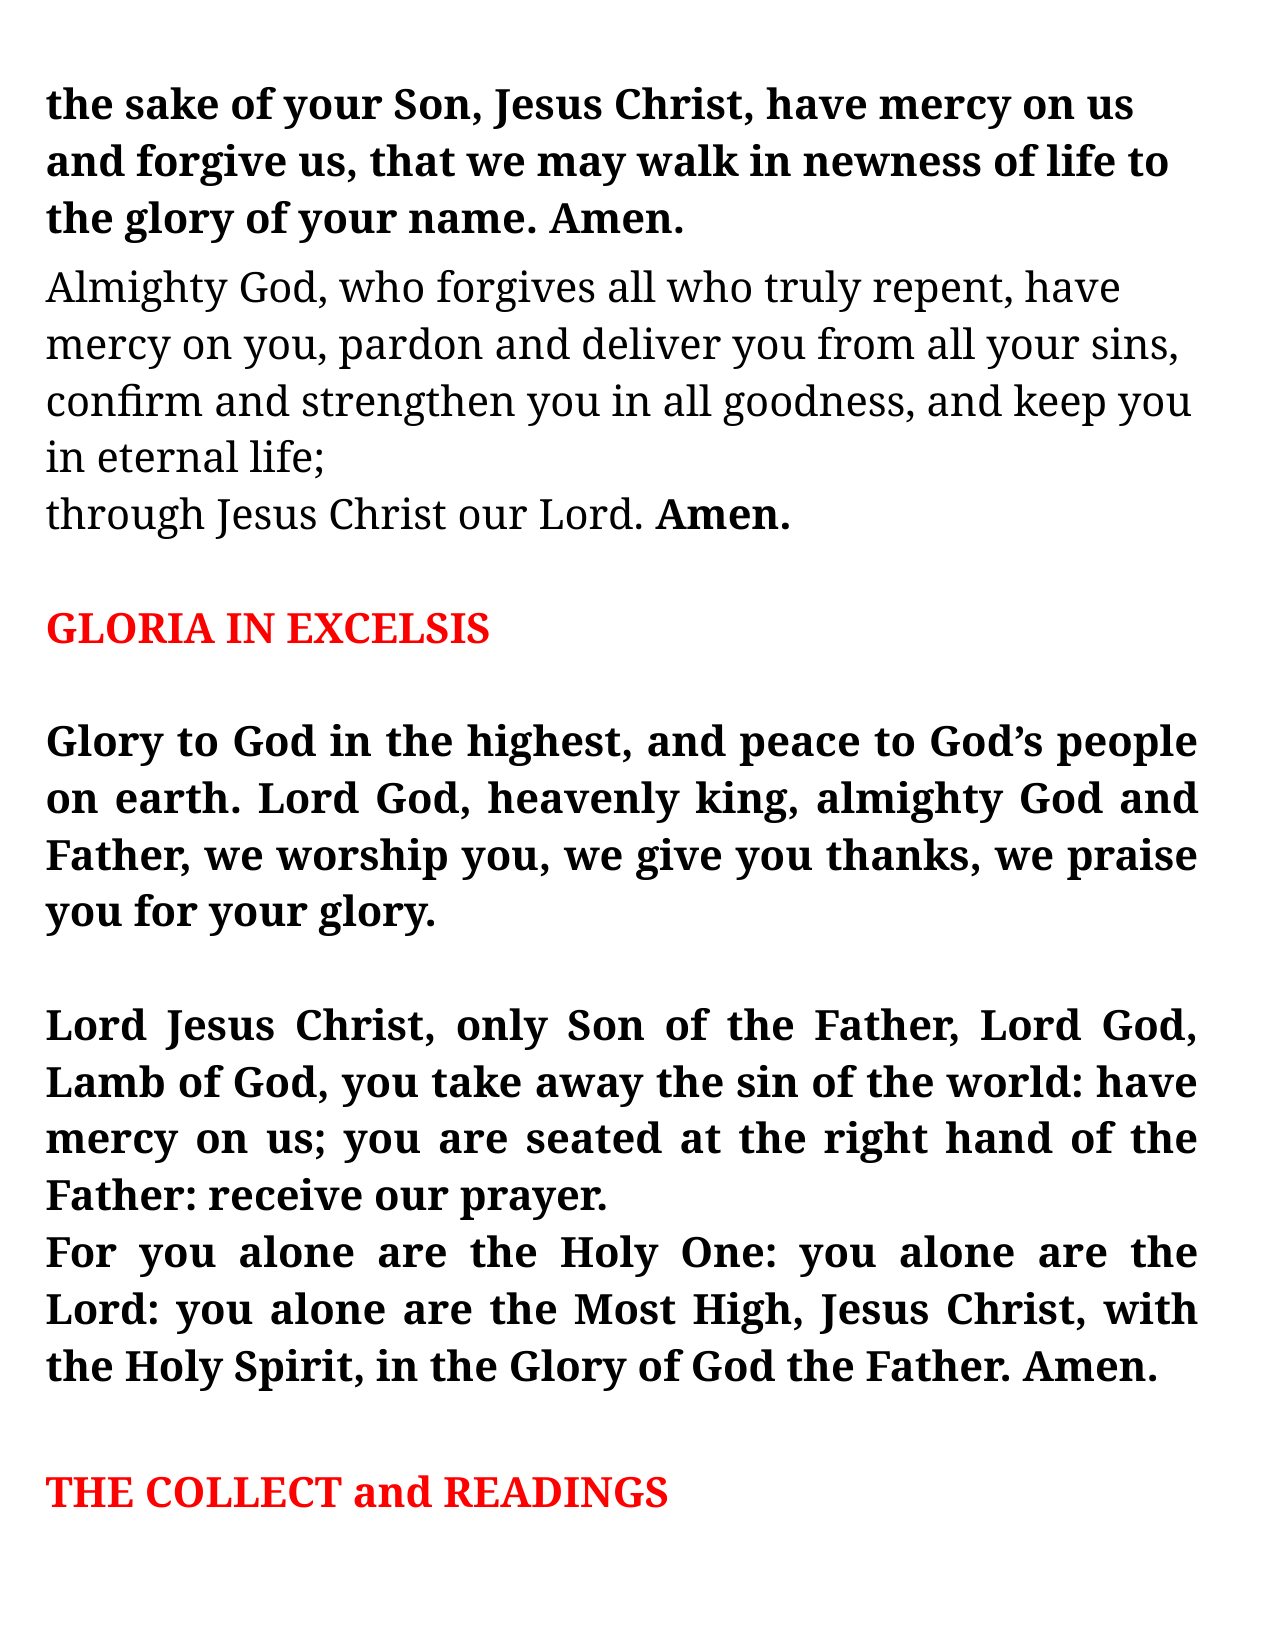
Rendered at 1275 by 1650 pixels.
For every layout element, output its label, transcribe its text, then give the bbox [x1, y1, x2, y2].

text Glory to God in the highest, and peace to God’s people on earth. Lord God, heavenly king, almighty God and Father, we worship you, we give you thanks, we praise you for your glory. [45, 712, 1200, 939]
text Almighty God, who forgives all who truly repent, have mercy on you, pardon and deliver you from all your sins, confirm and strengthen you in all goodness, and keep you in eternal life; through Jesus Christ our Lord. Amen. [45, 258, 1200, 542]
text For you alone are the Holy One: you alone are the Lord: you alone are the Most High, Jesus Christ, with the Holy Spirit, in the Glory of God the Father. Amen. [45, 1223, 1200, 1393]
text GLORIA IN EXCELSIS [45, 598, 1200, 655]
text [45, 75, 1200, 245]
text Lord Jesus Christ, only Son of the Father, Lord God, Lamb of God, you take away the sin of the world: have mercy on us; you are seated at the right hand of the Father: receive our prayer. [45, 996, 1200, 1223]
text THE COLLECT and READINGS [45, 1462, 1200, 1519]
